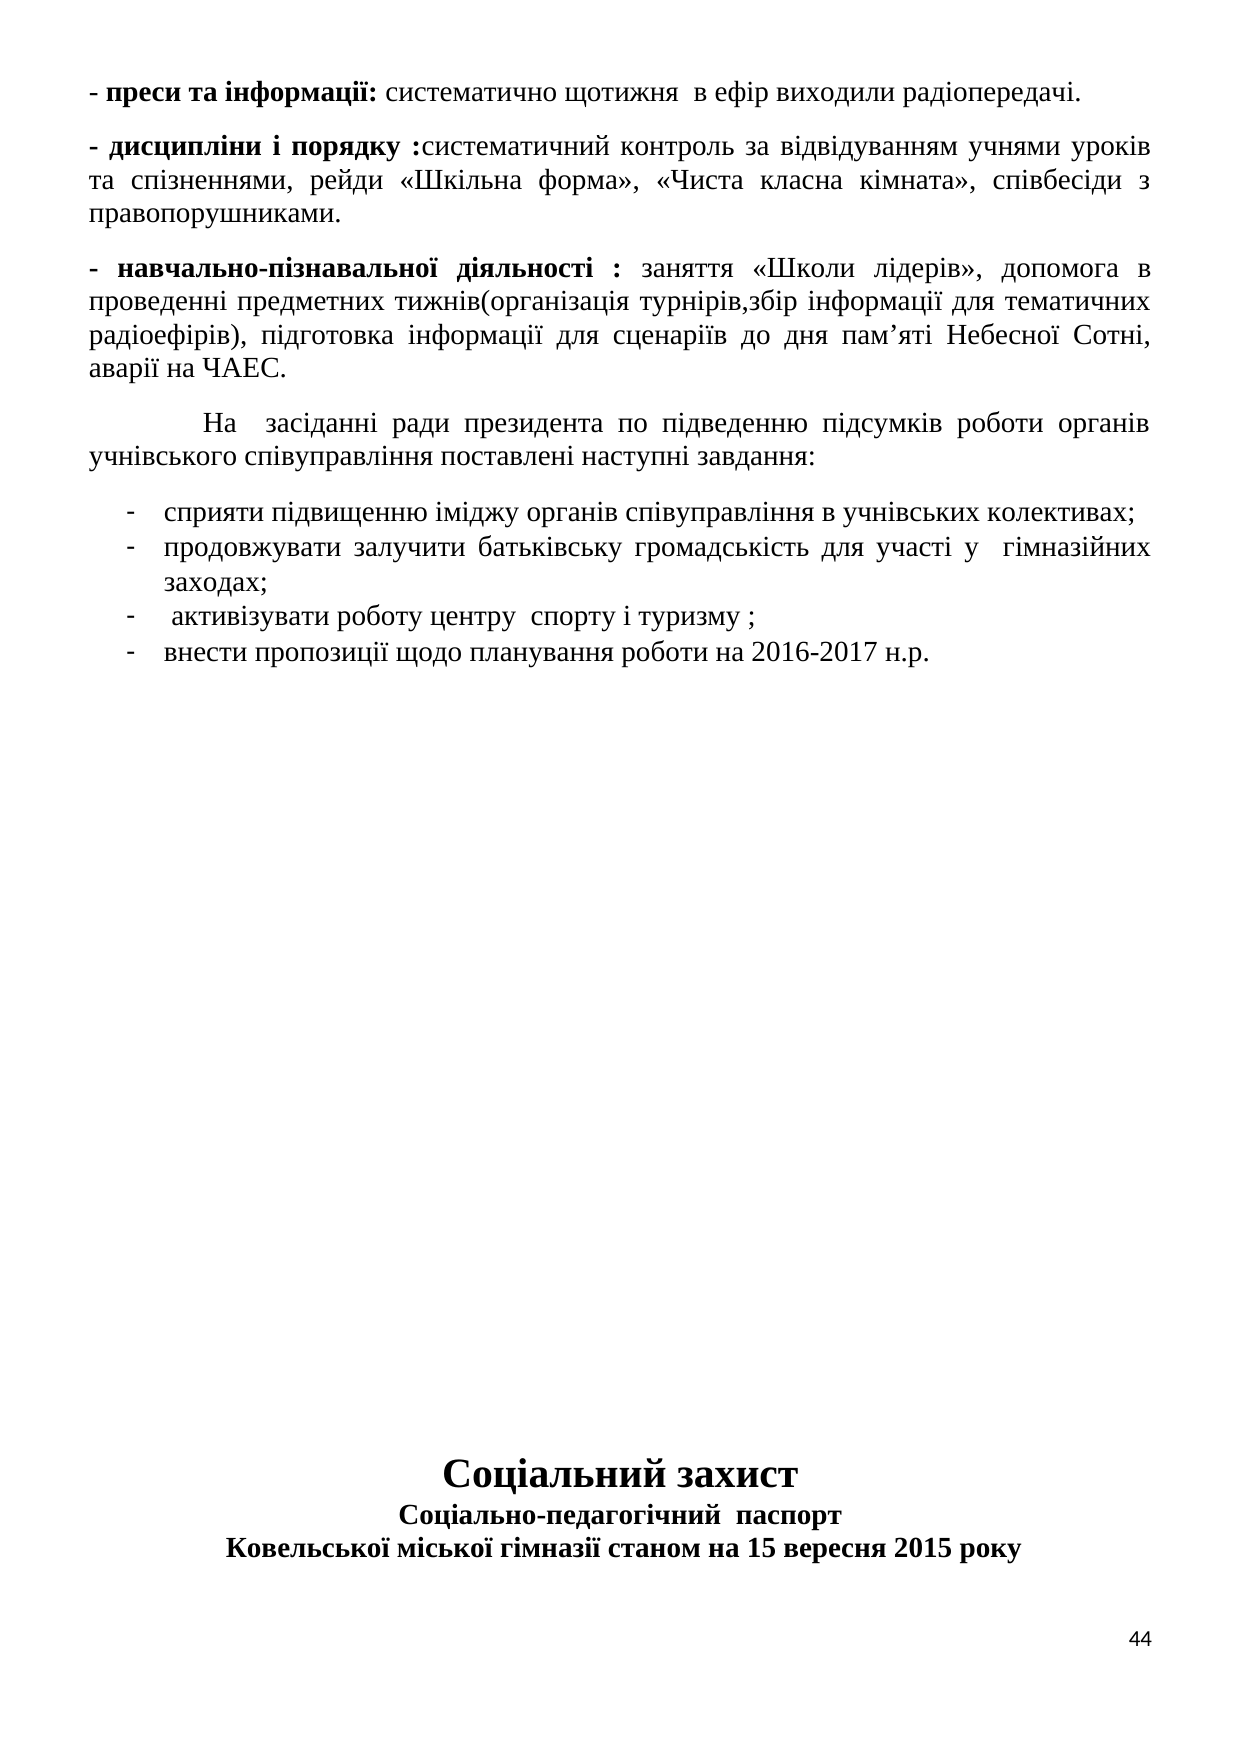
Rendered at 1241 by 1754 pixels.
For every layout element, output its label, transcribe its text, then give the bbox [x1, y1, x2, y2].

text Соціально-педагогічний паспорт [89, 1497, 1152, 1530]
text - навчально-пізнавальної діяльності : заняття «Школи лідерів», допомога в проведенні предметних тижнів(організація турнірів,збір інформації для тематичних радіоефірів), підготовка інформації для сценаріїв до дня пам’яті Небесної Сотні, аварії на ЧАЕС. [89, 250, 1152, 384]
list сприяти підвищенню іміджу органів співуправління в учнівських колективах; [126, 493, 1152, 528]
list внести пропозиції щодо планування роботи на 2016-2017 н.р. [126, 633, 1152, 669]
text Соціальний захист [89, 1449, 1152, 1497]
text Ковельської міської гімназії станом на 15 вересня 2015 року [89, 1530, 1152, 1564]
list активізувати роботу центру спорту і туризму ; [126, 597, 1152, 633]
list продовжувати залучити батьківську громадськість для участі у гімназійних заходах; [126, 528, 1152, 597]
text - дисципліни і порядку :систематичний контроль за відвідуванням учнями уроків та спізненнями, рейди «Шкільна форма», «Чиста класна кімната», співбесіди з правопорушниками. [89, 128, 1152, 229]
text На засіданні ради президента по підведенню підсумків роботи органів учнівського співуправління поставлені наступні завдання: [89, 405, 1152, 472]
text - преси та інформації: систематично щотижня в ефір виходили радіопередачі. [89, 74, 1152, 107]
